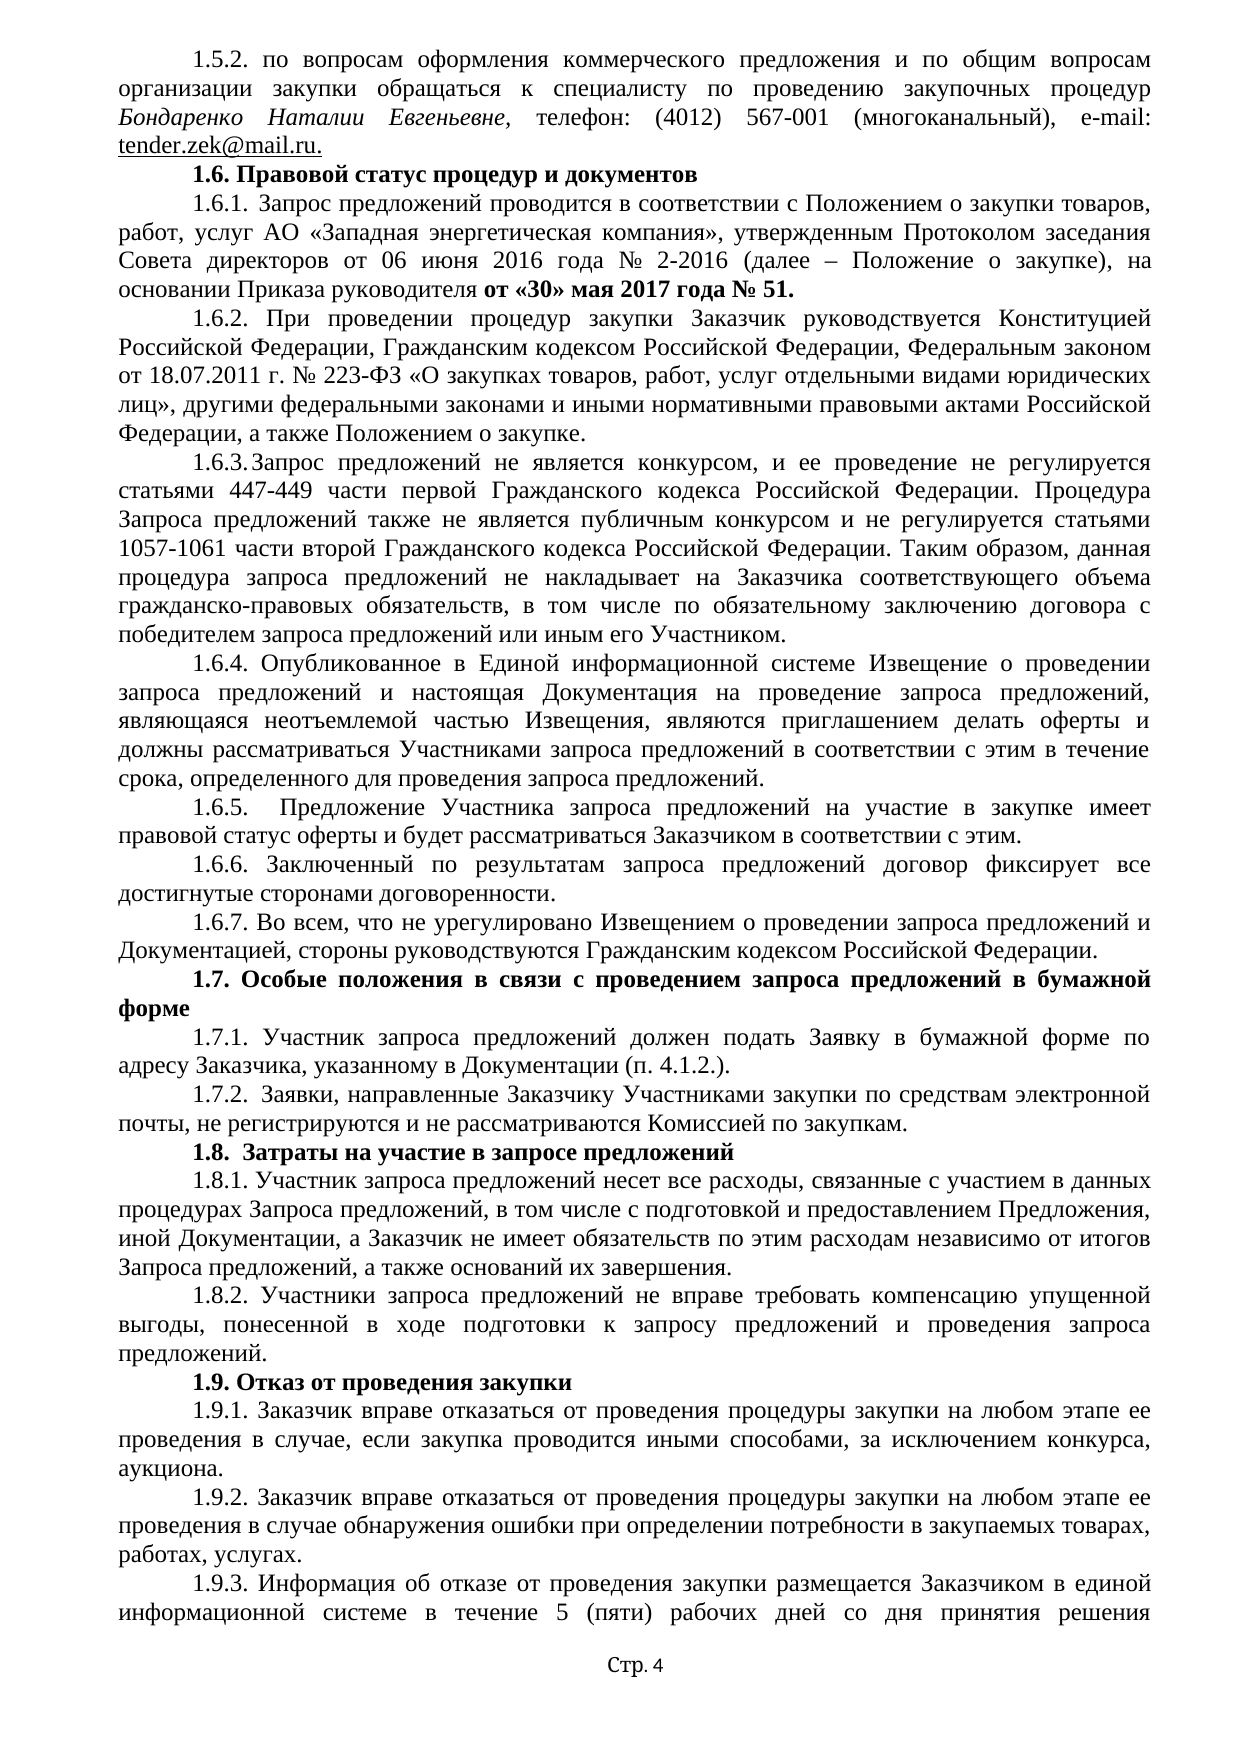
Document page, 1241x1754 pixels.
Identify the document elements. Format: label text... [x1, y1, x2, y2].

text 1.6.1. Запрос предложений проводится в соответствии с Положением о закупки товаров, работ, услуг АО «Западная энергетическая компания», утвержденным Протоколом заседания Совета директоров от 06 июня 2016 года № 2-2016 (далее – Положение о закупке), на основании Приказа руководителя от «30» мая 2017 года № 51. [118, 188, 1152, 303]
text 1.6.2. При проведении процедур закупки Заказчик руководствуется Конституцией Российской Федерации, Гражданским кодексом Российской Федерации, Федеральным законом от 18.07.2011 г. № 223-ФЗ «О закупках товаров, работ, услуг отдельными видами юридических лиц», другими федеральными законами и иными нормативными правовыми актами Российской Федерации, а также Положением о закупке. [118, 303, 1152, 447]
text 1.8. Затраты на участие в запросе предложений [118, 1137, 1152, 1166]
text 1.8.2. Участники запроса предложений не вправе требовать компенсацию упущенной выгоды, понесенной в ходе подготовки к запросу предложений и проведения запроса предложений. [118, 1281, 1152, 1367]
text 1.7.2. Заявки, направленные Заказчику Участниками закупки по средствам электронной почты, не регистрируются и не рассматриваются Комиссией по закупкам. [118, 1079, 1151, 1137]
text 1.6.7. Во всем, что не урегулировано Извещением о проведении запроса предложений и Документацией, стороны руководствуются Гражданским кодексом Российской Федерации. [118, 907, 1152, 964]
text 1.7.1. Участник запроса предложений должен подать Заявку в бумажной форме по адресу Заказчика, указанному в Документации (п. 4.1.2.). [118, 1022, 1151, 1079]
text 1.9.2. Заказчик вправе отказаться от проведения процедуры закупки на любом этапе ее проведения в случае обнаружения ошибки при определении потребности в закупаемых товарах, работах, услугах. [118, 1482, 1152, 1568]
text 1.9.1. Заказчик вправе отказаться от проведения процедуры закупки на любом этапе ее проведения в случае, если закупка проводится иными способами, за исключением конкурса, аукциона. [118, 1396, 1152, 1482]
list 1.7. Особые положения в связи с проведением запроса предложений в бумажной форме [118, 964, 1152, 1022]
text 1.6.6. Заключенный по результатам запроса предложений договор фиксирует все достигнутые сторонами договоренности. [118, 849, 1152, 907]
text 1.6.4. Опубликованное в Единой информационной системе Извещение о проведении запроса предложений и настоящая Документация на проведение запроса предложений, являющаяся неотъемлемой частью Извещения, являются приглашением делать оферты и должны рассматриваться Участниками запроса предложений в соответствии с этим в течение срока, определенного для проведения запроса предложений. [118, 648, 1151, 792]
text 1.6.3. Запрос предложений не является конкурсом, и ее проведение не регулируется статьями 447-449 части первой Гражданского кодекса Российской Федерации. Процедура Запроса предложений также не является публичным конкурсом и не регулируется статьями 1057-1061 части второй Гражданского кодекса Российской Федерации. Таким образом, данная процедура запроса предложений не накладывает на Заказчика соответствующего объема гражданско-правовых обязательств, в том числе по обязательному заключению договора с победителем запроса предложений или иным его Участником. [118, 447, 1152, 648]
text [118, 1568, 1152, 1626]
text 1.6.5. Предложение Участника запроса предложений на участие в закупке имеет правовой статус оферты и будет рассматриваться Заказчиком в соответствии с этим. [118, 792, 1152, 849]
text 1.9. Отказ от проведения закупки [118, 1367, 1152, 1396]
text 1.6. Правовой статус процедур и документов [118, 159, 1152, 188]
text 1.5.2. по вопросам оформления коммерческого предложения и по общим вопросам организации закупки обращаться к специалисту по проведению закупочных процедур Бондаренко Наталии Евгеньевне, телефон: (4012) 567-001 (многоканальный), e-mail: tender.zek@mail.ru. [118, 44, 1152, 159]
text 1.8.1. Участник запроса предложений несет все расходы, связанные с участием в данных процедурах Запроса предложений, в том числе с подготовкой и предоставлением Предложения, иной Документации, а Заказчик не имеет обязательств по этим расходам независимо от итогов Запроса предложений, а также оснований их завершения. [118, 1166, 1152, 1281]
